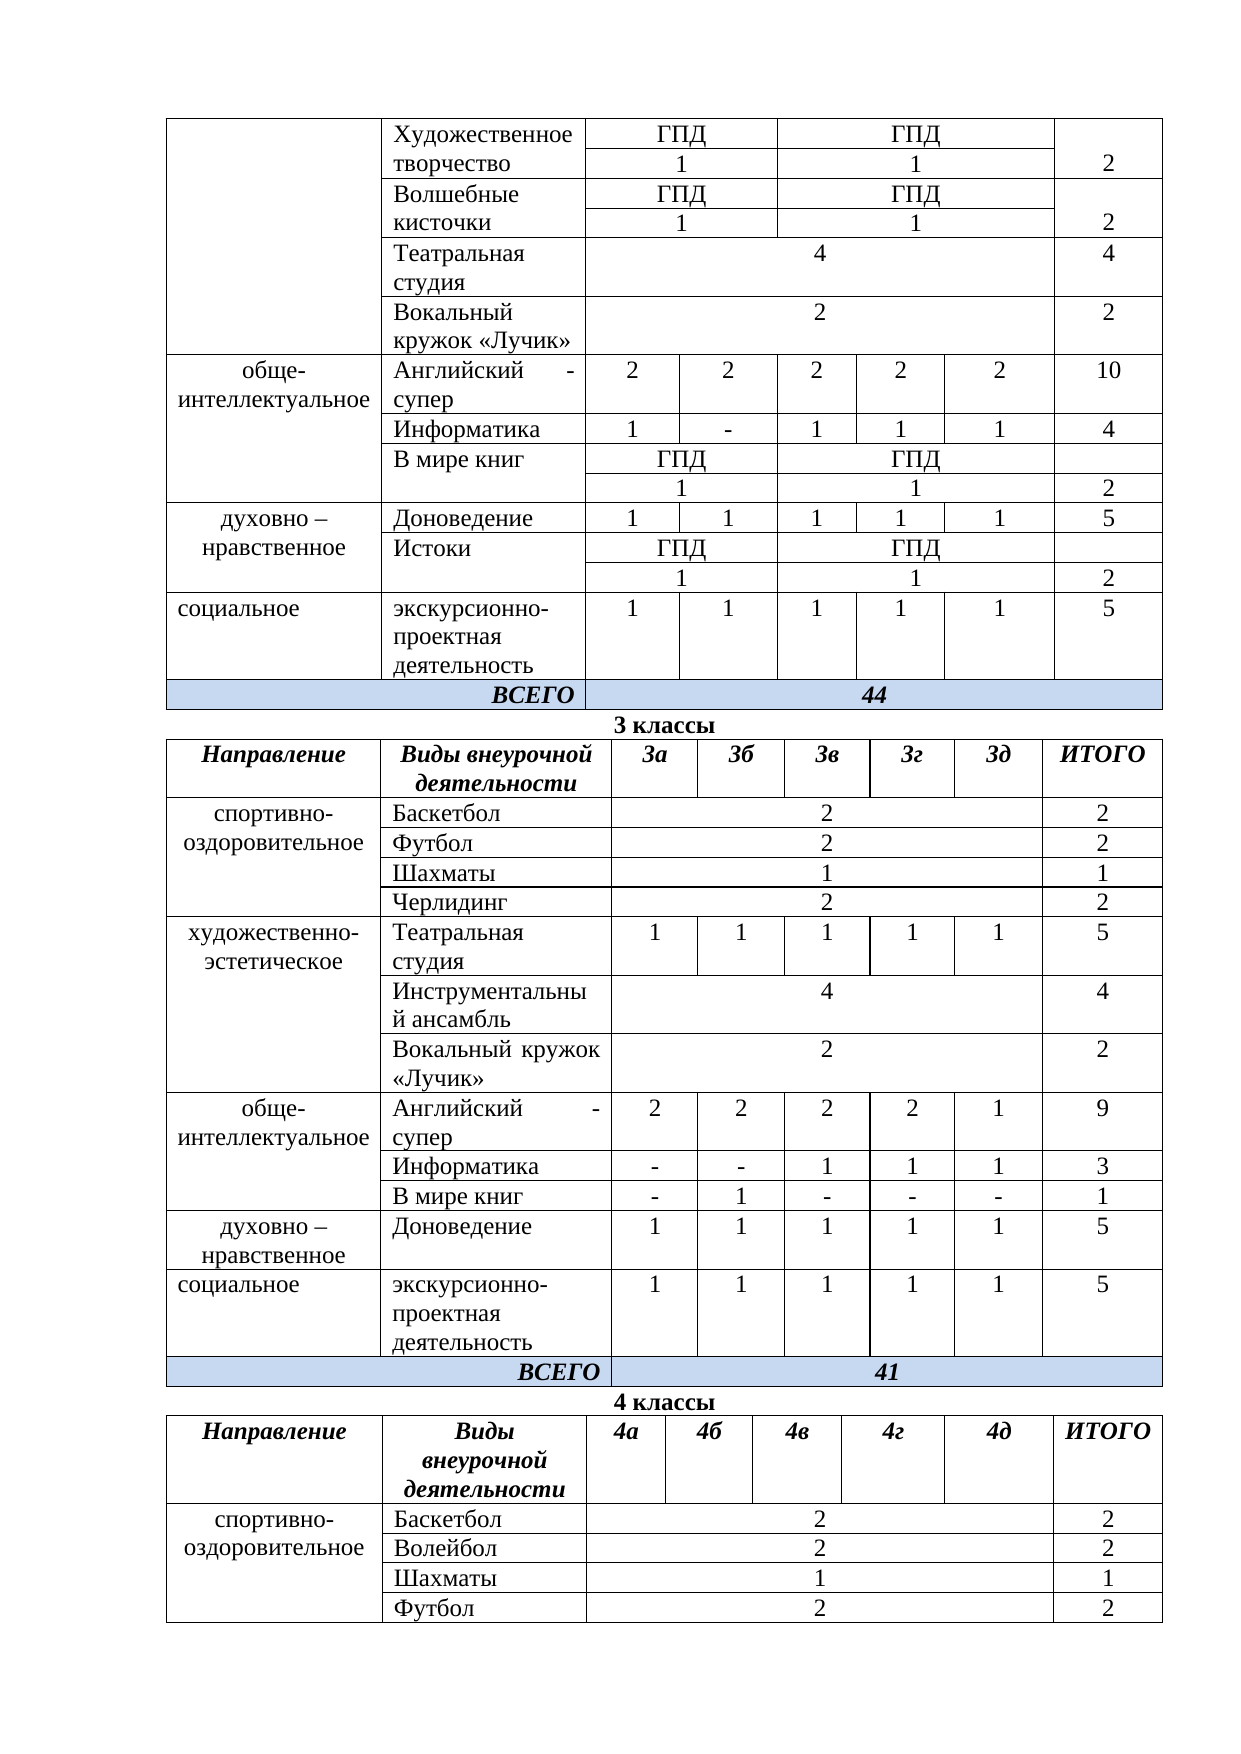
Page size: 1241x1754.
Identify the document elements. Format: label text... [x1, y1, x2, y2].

table_header 4в [753, 1416, 841, 1503]
table_cell 1 [955, 1211, 1042, 1268]
table_cell 1 [586, 503, 679, 532]
table_header 3г [871, 740, 954, 797]
table_cell 2 [778, 355, 856, 413]
table_cell 3 [1043, 1151, 1162, 1180]
table_cell Вокальный кружок «Лучик» [382, 297, 585, 354]
table_cell 1 [778, 563, 1054, 592]
table_cell социальное [167, 1270, 380, 1356]
table_cell Информатика [381, 1151, 611, 1180]
table_cell обще-интеллектуальное [167, 355, 381, 502]
table_cell ГПД [778, 119, 1054, 148]
table_cell 2 [612, 798, 1042, 827]
table_header 3в [785, 740, 869, 797]
table_cell 2 [857, 355, 944, 413]
table_cell спортивно-оздоровительное [167, 1504, 382, 1622]
table_cell Шахматы [381, 858, 611, 886]
table_cell 2 [698, 1093, 784, 1150]
table_cell 2 [612, 1034, 1042, 1092]
table_cell Театральная студия [381, 917, 611, 975]
table_header 3а [612, 740, 697, 797]
table_cell 1 [1043, 858, 1162, 886]
table_cell обще-интеллектуальное [167, 1093, 380, 1210]
table_cell 2 [1055, 474, 1162, 502]
table_cell - [871, 1181, 954, 1210]
table_cell 1 [857, 414, 944, 443]
table_cell ГПД [586, 444, 777, 472]
table_cell 2 [785, 1093, 869, 1150]
table_header 4б [666, 1416, 752, 1503]
table_cell ГПД [778, 533, 1054, 562]
table_cell Художественное творчество [382, 119, 585, 178]
table_cell ГПД [778, 444, 1054, 472]
table_cell 1 [1043, 1181, 1162, 1210]
table_cell 1 [945, 593, 1054, 679]
table_cell 5 [1043, 1211, 1162, 1268]
table_cell 1 [586, 209, 777, 237]
table_cell 2 [1043, 798, 1162, 827]
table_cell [167, 119, 381, 354]
table_cell 1 [586, 474, 777, 502]
table_cell 4 [1043, 976, 1162, 1033]
table_cell 1 [945, 414, 1054, 443]
table_cell - [680, 414, 777, 443]
table_cell Черлидинг [381, 888, 611, 916]
table_cell - [612, 1151, 697, 1180]
table_cell 2 [1055, 179, 1162, 237]
table_cell 1 [586, 149, 777, 178]
table_cell 1 [871, 917, 954, 975]
table_cell 1 [955, 1151, 1042, 1180]
table_cell 2 [1043, 828, 1162, 857]
table_cell 2 [586, 297, 1054, 354]
table_cell Шахматы [383, 1563, 586, 1592]
table_cell спортивно-оздоровительное [167, 798, 380, 916]
table_cell 2 [612, 888, 1042, 916]
table_cell ГПД [586, 179, 777, 207]
table_cell Баскетбол [383, 1504, 586, 1532]
table_cell 1 [612, 1270, 697, 1356]
table_cell ГПД [586, 533, 777, 562]
table_cell 5 [1055, 593, 1162, 679]
table_cell 4 [1055, 414, 1162, 443]
text 3 классы [177, 710, 1152, 738]
table_cell Волшебные кисточки [382, 179, 585, 237]
table_cell 2 [612, 1093, 697, 1150]
table_cell 2 [1054, 1593, 1162, 1622]
table_cell 2 [1054, 1504, 1162, 1532]
table_cell 4 [1055, 238, 1162, 296]
table_cell 2 [1054, 1534, 1162, 1562]
table_cell Театральная студия [382, 238, 585, 296]
table_cell 1 [778, 503, 856, 532]
table_cell ГПД [586, 119, 777, 148]
table_cell 2 [871, 1093, 954, 1150]
table_cell 1 [785, 1270, 869, 1356]
table_cell 10 [1055, 355, 1162, 413]
table_cell 1 [612, 1211, 697, 1268]
table_cell - [612, 1181, 697, 1210]
table_header Направление [167, 740, 380, 797]
table_cell 1 [955, 1093, 1042, 1150]
table_cell Инструментальный ансамбль [381, 976, 611, 1033]
table_cell [1055, 533, 1162, 562]
table_cell 1 [871, 1270, 954, 1356]
table_cell 1 [587, 1563, 1053, 1592]
table_cell - [955, 1181, 1042, 1210]
table_cell 1 [785, 917, 869, 975]
table_header ИТОГО [1043, 740, 1162, 797]
table_cell ВСЕГО [167, 680, 585, 709]
table_cell 4 [612, 976, 1042, 1033]
table_cell экскурсионно-проектная деятельность [381, 1270, 611, 1356]
table_cell 1 [945, 503, 1054, 532]
table_cell 1 [871, 1151, 954, 1180]
table_header Виды внеурочной деятельности [381, 740, 611, 797]
table_cell Волейбол [383, 1534, 586, 1562]
table_cell В мире книг [381, 1181, 611, 1210]
table_cell 1 [778, 414, 856, 443]
table_cell 1 [955, 1270, 1042, 1356]
table_header 4а [587, 1416, 665, 1503]
table_cell 2 [1055, 119, 1162, 178]
table_cell 1 [778, 593, 856, 679]
table_cell 1 [698, 917, 784, 975]
table_cell 1 [680, 503, 777, 532]
table_cell Информатика [382, 414, 585, 443]
table_cell 2 [587, 1593, 1053, 1622]
table_cell 2 [1043, 1034, 1162, 1092]
table_cell 1 [586, 414, 679, 443]
table_header Виды внеурочной деятельности [383, 1416, 586, 1503]
table_cell 5 [1043, 917, 1162, 975]
table_cell духовно – нравственное [167, 503, 381, 592]
table_cell Футбол [381, 828, 611, 857]
table_cell 5 [1055, 503, 1162, 532]
text 4 классы [177, 1387, 1152, 1415]
table_cell Доноведение [382, 503, 585, 532]
table_cell духовно – нравственное [167, 1211, 380, 1268]
table_cell 1 [698, 1270, 784, 1356]
table_cell 1 [857, 503, 944, 532]
table_header 3д [955, 740, 1042, 797]
table_cell 1 [778, 209, 1054, 237]
table_cell 1 [612, 858, 1042, 886]
table_cell 2 [1055, 297, 1162, 354]
table_cell 1 [586, 593, 679, 679]
table_cell ВСЕГО [167, 1357, 611, 1386]
table_cell В мире книг [382, 444, 585, 502]
table_cell 41 [612, 1357, 1162, 1386]
table_cell 1 [698, 1211, 784, 1268]
table_cell [1055, 444, 1162, 472]
table_cell 1 [778, 149, 1054, 178]
table_cell 2 [612, 828, 1042, 857]
table_cell 2 [680, 355, 777, 413]
table_cell 1 [785, 1211, 869, 1268]
table_header 4г [842, 1416, 944, 1503]
table_header 4д [945, 1416, 1053, 1503]
table_cell Истоки [382, 533, 585, 592]
table_cell - [785, 1181, 869, 1210]
table_cell 1 [586, 563, 777, 592]
table_cell 1 [680, 593, 777, 679]
table_cell художественно-эстетическое [167, 917, 380, 1092]
table_cell 1 [698, 1181, 784, 1210]
table_cell 2 [586, 355, 679, 413]
table_cell 1 [955, 917, 1042, 975]
table_cell 2 [1043, 888, 1162, 916]
table_cell 2 [587, 1504, 1053, 1532]
table_cell 5 [1043, 1270, 1162, 1356]
table_cell 1 [785, 1151, 869, 1180]
table_cell Вокальный кружок «Лучик» [381, 1034, 611, 1092]
table_cell социальное [167, 593, 381, 679]
table_cell 2 [1055, 563, 1162, 592]
table_cell ГПД [778, 179, 1054, 207]
table_cell 1 [1054, 1563, 1162, 1592]
table_cell 2 [587, 1534, 1053, 1562]
table_cell 1 [857, 593, 944, 679]
table_cell 1 [612, 917, 697, 975]
table_cell Баскетбол [381, 798, 611, 827]
table_header Направление [167, 1416, 382, 1503]
table_cell Доноведение [381, 1211, 611, 1268]
table_cell Английский - супер [382, 355, 585, 413]
table_cell Английский - супер [381, 1093, 611, 1150]
table_header ИТОГО [1054, 1416, 1162, 1503]
table_cell - [698, 1151, 784, 1180]
table_cell 2 [945, 355, 1054, 413]
table_cell 1 [871, 1211, 954, 1268]
table_header 3б [698, 740, 784, 797]
table_cell экскурсионно-проектная деятельность [382, 593, 585, 679]
table_cell 1 [778, 474, 1054, 502]
table_cell 9 [1043, 1093, 1162, 1150]
table_cell 4 [586, 238, 1054, 296]
table_cell 44 [586, 680, 1162, 709]
table_cell Футбол [383, 1593, 586, 1622]
